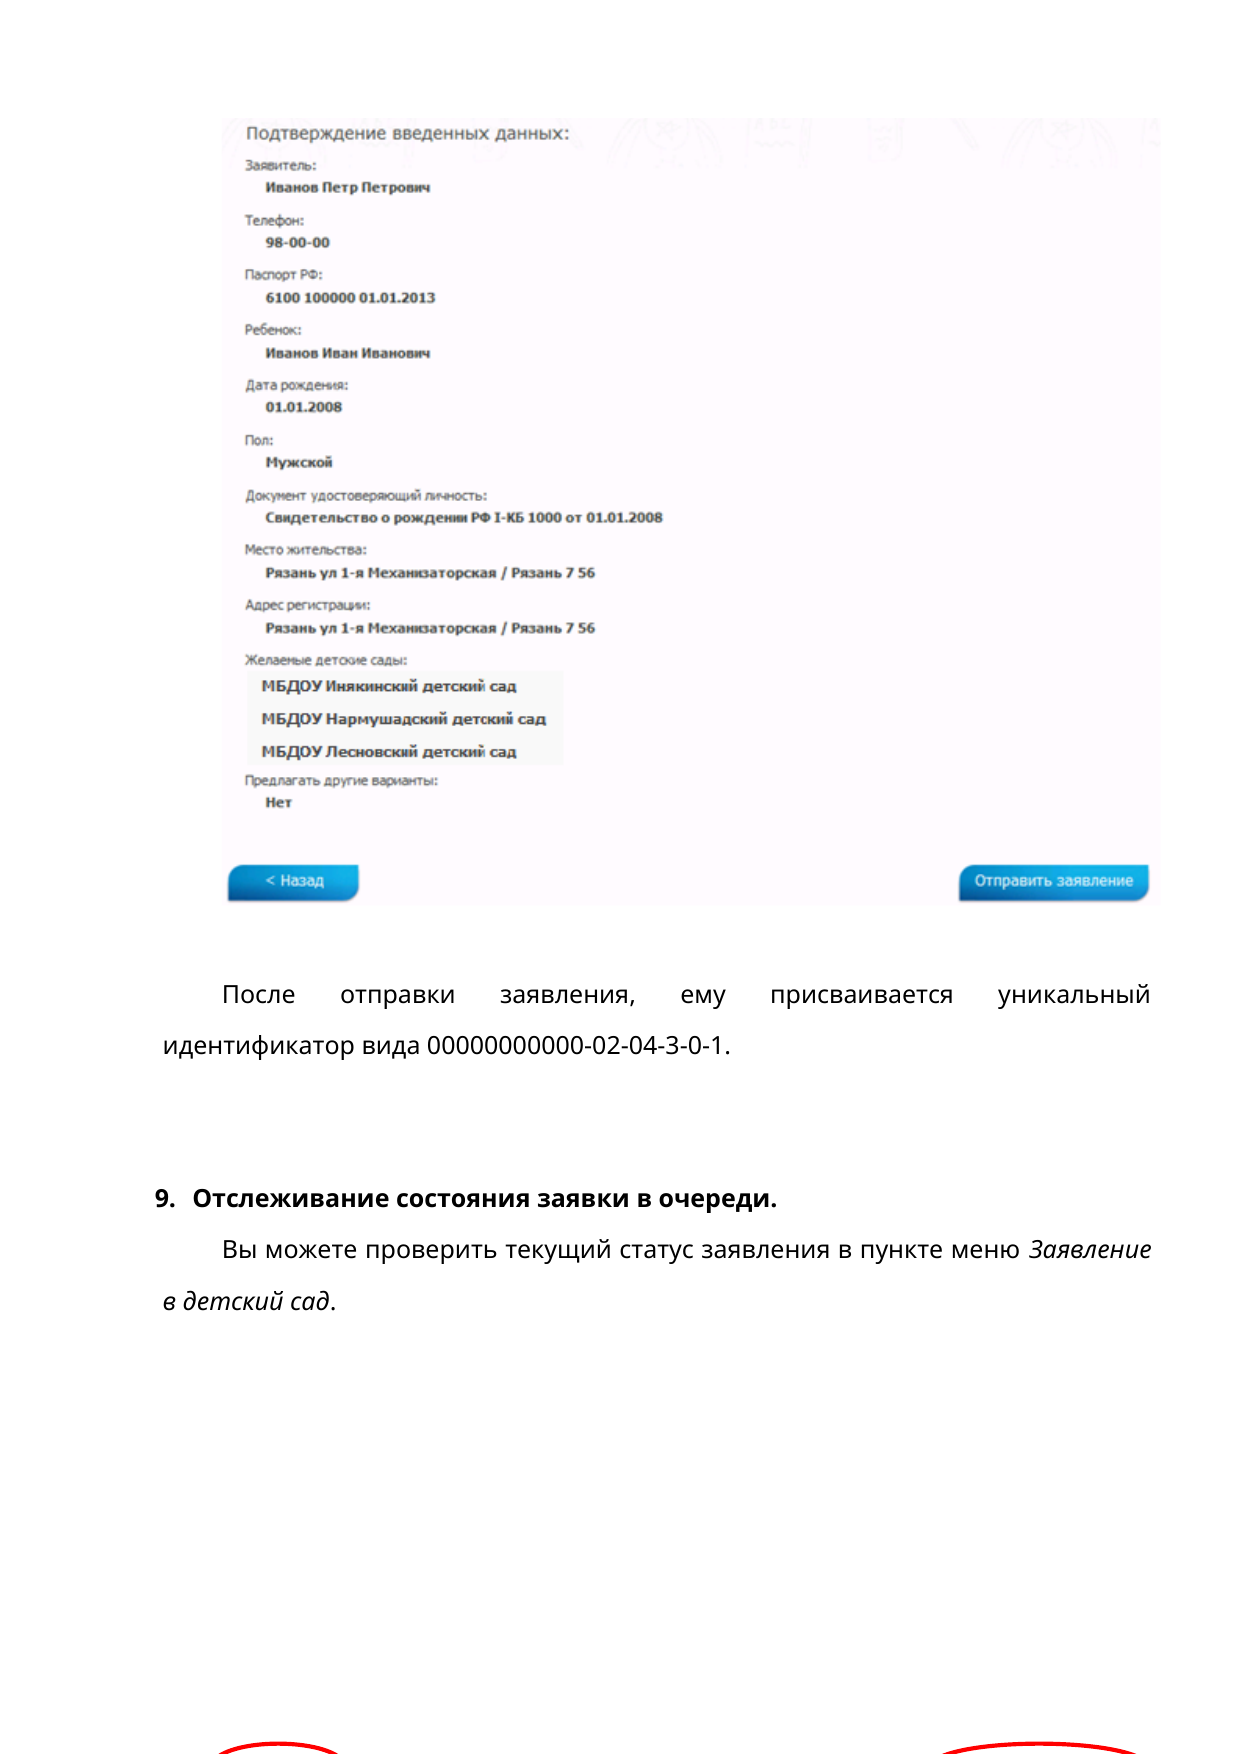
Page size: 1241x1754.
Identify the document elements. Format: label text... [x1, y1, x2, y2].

list После отправки заявления, ему присваивается уникальный идентификатор вида 00000000000-02-04-3-0-1. [162, 977, 1152, 1062]
picture [221, 118, 1161, 912]
list Отслеживание состояния заявки в очереди. [154, 1181, 1152, 1215]
list Вы можете проверить текущий статус заявления в пункте меню Заявление в детский сад. [162, 1232, 1152, 1317]
